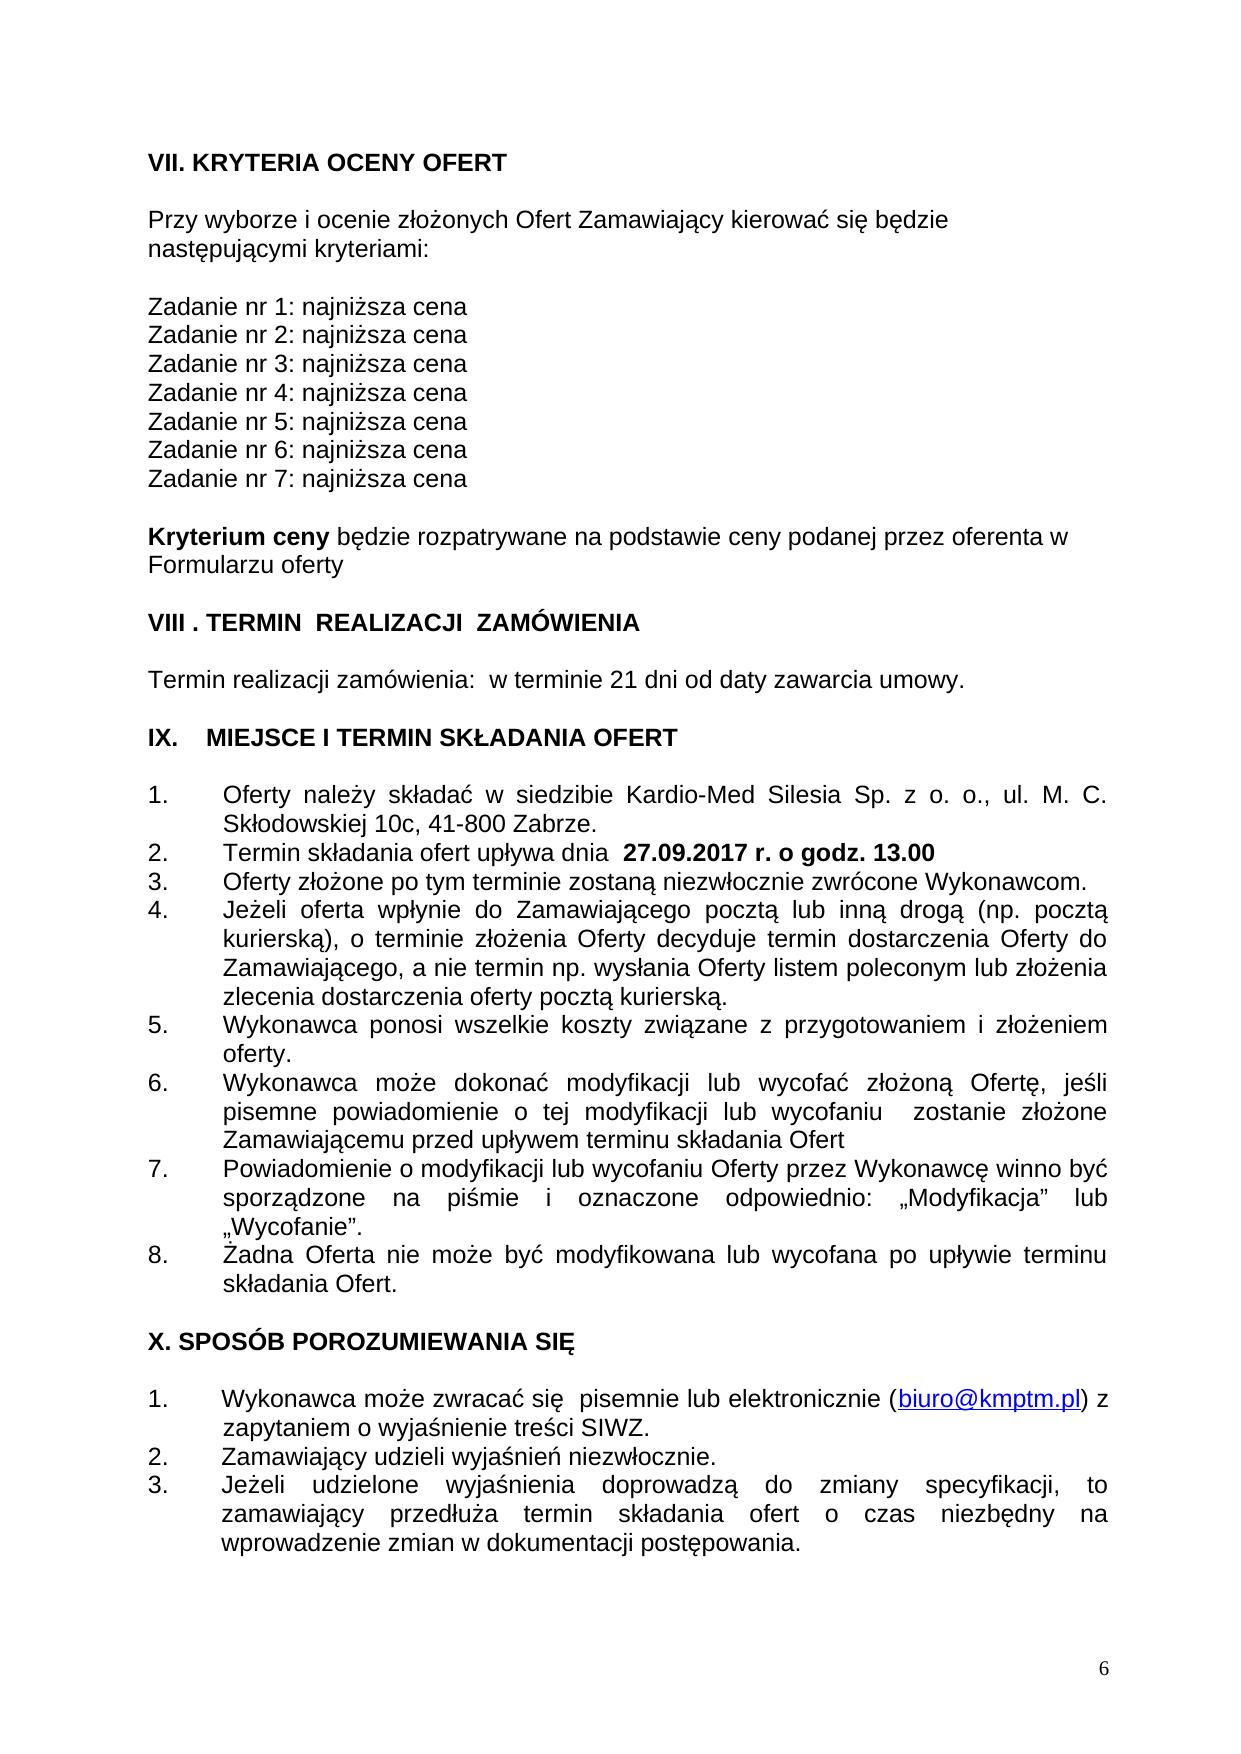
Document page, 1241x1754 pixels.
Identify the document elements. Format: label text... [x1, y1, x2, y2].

list Jeżeli udzielone wyjaśnienia doprowadzą do zmiany specyfikacji, to zamawiający przedłuża termin składania ofert o czas niezbędny na wprowadzenie zmian w dokumentacji postępowania. [148, 1470, 1109, 1556]
text Zadanie nr 7: najniższa cena [148, 464, 1109, 493]
text Termin realizacji zamówienia: w terminie 21 dni od daty zawarcia umowy. [148, 665, 1109, 694]
list Termin składania ofert upływa dnia 27.09.2017 r. o godz. 13.00 [148, 838, 1109, 866]
text Kryterium ceny będzie rozpatrywane na podstawie ceny podanej przez oferenta w Formularzu oferty [148, 521, 1109, 579]
text Zadanie nr 2: najniższa cena [148, 320, 1109, 349]
subtitle IX. MIEJSCE I TERMIN SKŁADANIA OFERT [148, 723, 1109, 751]
text Zadanie nr 6: najniższa cena [148, 435, 1109, 464]
text Zadanie nr 4: najniższa cena [148, 378, 1109, 406]
list Wykonawca może zwracać się pisemnie lub elektronicznie (biuro@kmptm.pl) z zapytaniem o wyjaśnienie treści SIWZ. [148, 1384, 1109, 1441]
subtitle X. SPOSÓB POROZUMIEWANIA SIĘ [148, 1326, 1109, 1355]
list Jeżeli oferta wpłynie do Zamawiającego pocztą lub inną drogą (np. pocztą kurierską), o terminie złożenia Oferty decyduje termin dostarczenia Oferty do Zamawiającego, a nie termin np. wysłania Oferty listem poleconym lub złożenia zlecenia dostarczenia oferty pocztą kurierską. [148, 895, 1109, 1010]
list Oferty złożone po tym terminie zostaną niezwłocznie zwrócone Wykonawcom. [148, 866, 1109, 895]
subtitle VII. KRYTERIA OCENY OFERT [148, 148, 1109, 176]
list Wykonawca ponosi wszelkie koszty związane z przygotowaniem i złożeniem oferty. [148, 1010, 1109, 1068]
list Powiadomienie o modyfikacji lub wycofaniu Oferty przez Wykonawcę winno być sporządzone na piśmie i oznaczone odpowiednio: „Modyfikacja” lub „Wycofanie”. [148, 1154, 1109, 1240]
subtitle VIII . TERMIN REALIZACJI ZAMÓWIENIA [148, 608, 1109, 636]
list Zamawiający udzieli wyjaśnień niezwłocznie. [148, 1441, 1109, 1470]
text Zadanie nr 3: najniższa cena [148, 349, 1109, 378]
text Zadanie nr 1: najniższa cena [148, 291, 1109, 320]
text Przy wyborze i ocenie złożonych Ofert Zamawiający kierować się będzie następującymi kryteriami: [148, 205, 1109, 263]
list Żadna Oferta nie może być modyfikowana lub wycofana po upływie terminu składania Ofert. [148, 1240, 1109, 1298]
list Oferty należy składać w siedzibie Kardio-Med Silesia Sp. z o. o., ul. M. C. Skłodowskiej 10c, 41-800 Zabrze. [148, 780, 1109, 838]
list Wykonawca może dokonać modyfikacji lub wycofać złożoną Ofertę, jeśli pisemne powiadomienie o tej modyfikacji lub wycofaniu zostanie złożone Zamawiającemu przed upływem terminu składania Ofert [148, 1068, 1109, 1154]
text Zadanie nr 5: najniższa cena [148, 406, 1109, 435]
